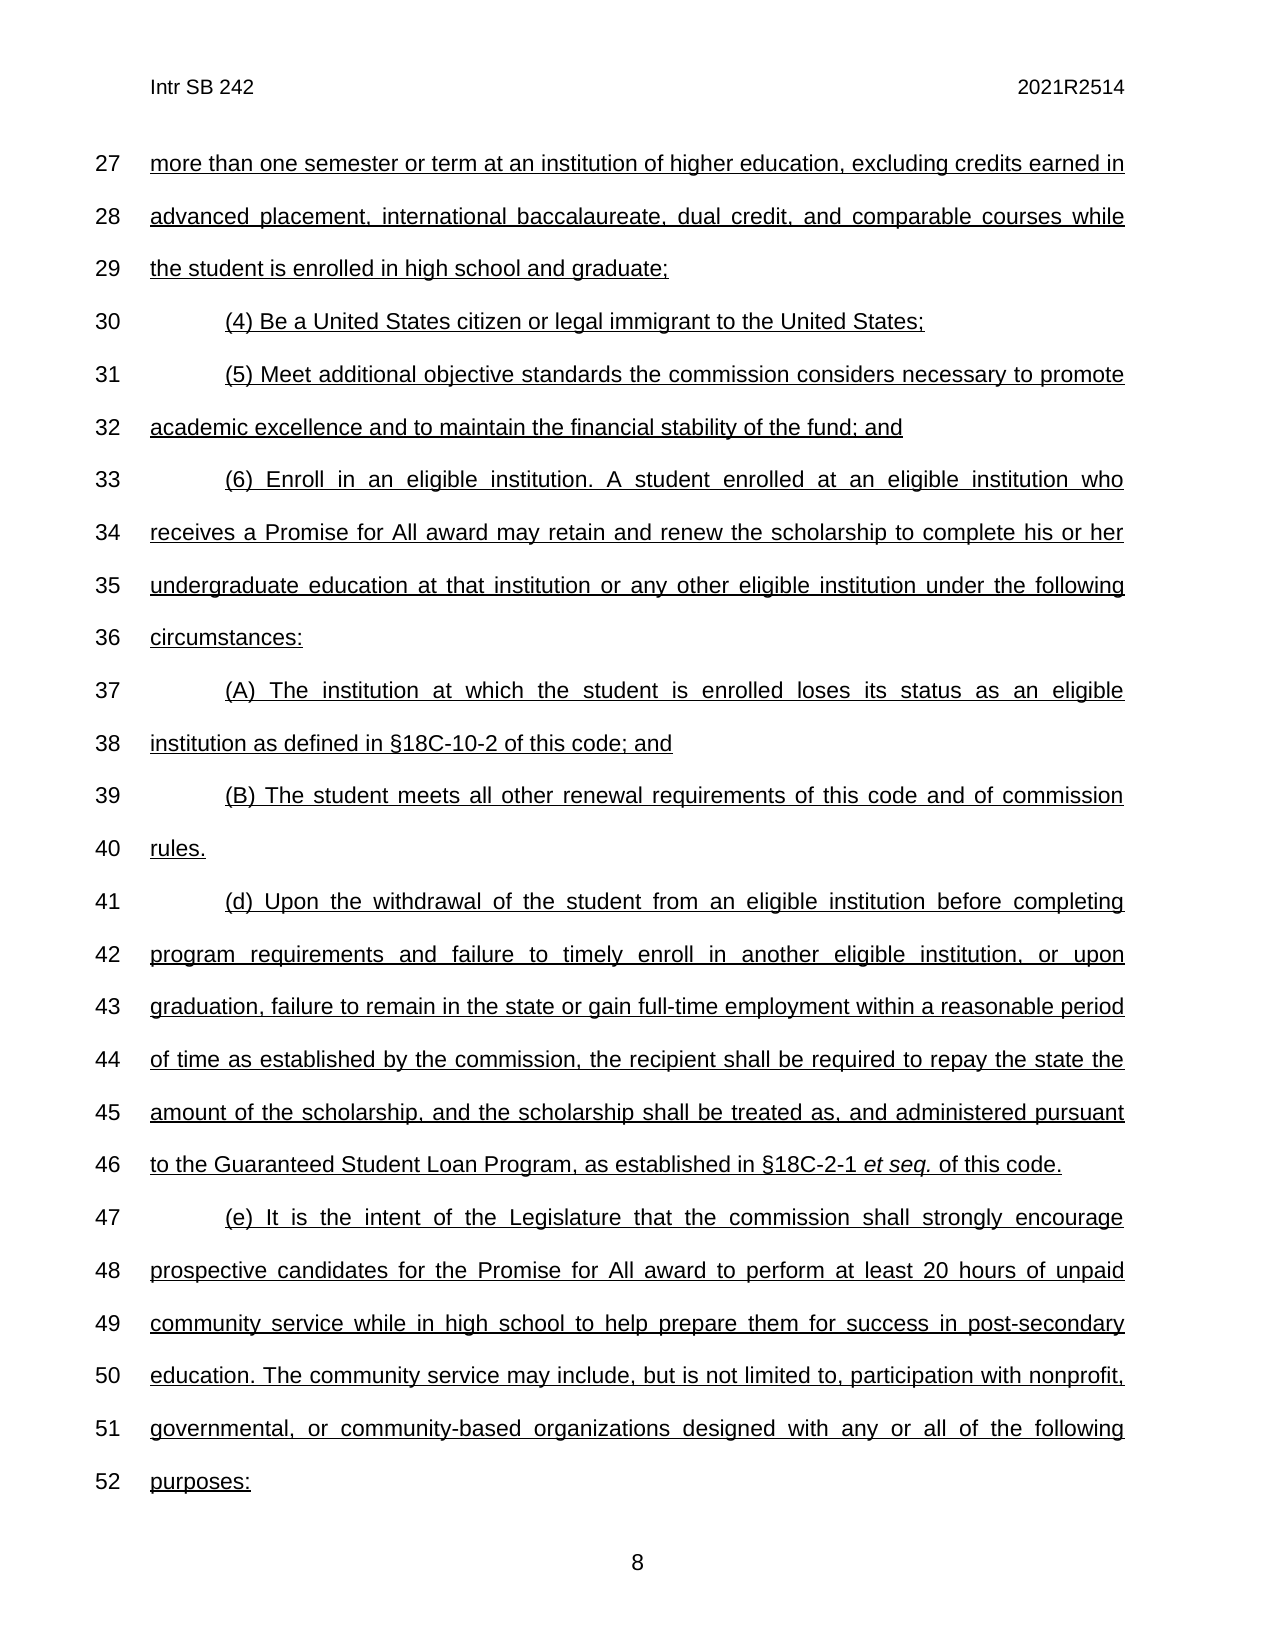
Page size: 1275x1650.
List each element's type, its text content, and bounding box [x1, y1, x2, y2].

text (e) It is the intent of the Legislature that the commission shall strongly encourage prospective candidates for the Promise for All award to perform at least 20 hours of unpaid community service while in high school to help prepare them for success in post-secondary education. The community service may include, but is not limited to, participation with nonprofit, governmental, or community-based organizations designed with any or all of the following purposes: [150, 1386, 1125, 1438]
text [150, 150, 1125, 173]
text (d) Upon the withdrawal of the student from an eligible institution before completing program requirements and failure to timely enroll in another eligible institution, or upon graduation, failure to remain in the state or gain full-time employment within a reasonable period of time as established by the commission, the recipient shall be required to repay the state the amount of the scholarship, and the scholarship shall be treated as, and administered pursuant to the Guaranteed Student Loan Program, as established in §18C-2-1 et seq. of this code. [150, 1017, 1125, 1069]
text (e) It is the intent of the Legislature that the commission shall strongly encourage prospective candidates for the Promise for All award to perform at least 20 hours of unpaid community service while in high school to help prepare them for success in post-secondary education. The community service may include, but is not limited to, participation with nonprofit, governmental, or community-based organizations designed with any or all of the following purposes: [150, 1334, 1125, 1385]
text (e) It is the intent of the Legislature that the commission shall strongly encourage prospective candidates for the Promise for All award to perform at least 20 hours of unpaid community service while in high school to help prepare them for success in post-secondary education. The community service may include, but is not limited to, participation with nonprofit, governmental, or community-based organizations designed with any or all of the following purposes: [150, 1204, 1125, 1280]
text (6) Enroll in an eligible institution. A student enrolled at an eligible institution who receives a Promise for All award may retain and renew the scholarship to complete his or her undergraduate education at that institution or any other eligible institution under the following circumstances: [150, 596, 1125, 651]
text (d) Upon the withdrawal of the student from an eligible institution before completing program requirements and failure to timely enroll in another eligible institution, or upon graduation, failure to remain in the state or gain full-time employment within a reasonable period of time as established by the commission, the recipient shall be required to repay the state the amount of the scholarship, and the scholarship shall be treated as, and administered pursuant to the Guaranteed Student Loan Program, as established in §18C-2-1 et seq. of this code. [150, 965, 1125, 1016]
text (5) Meet additional objective standards the commission considers necessary to promote academic excellence and to maintain the financial stability of the fund; and [150, 361, 1125, 440]
text (A) The institution at which the student is enrolled loses its status as an eligible institution as defined in §18C-10-2 of this code; and [150, 677, 1125, 756]
text (d) Upon the withdrawal of the student from an eligible institution before completing program requirements and failure to timely enroll in another eligible institution, or upon graduation, failure to remain in the state or gain full-time employment within a reasonable period of time as established by the commission, the recipient shall be required to repay the state the amount of the scholarship, and the scholarship shall be treated as, and administered pursuant to the Guaranteed Student Loan Program, as established in §18C-2-1 et seq. of this code. [150, 1123, 1125, 1178]
text (6) Enroll in an eligible institution. A student enrolled at an eligible institution who receives a Promise for All award may retain and renew the scholarship to complete his or her undergraduate education at that institution or any other eligible institution under the following circumstances: [150, 466, 1125, 594]
text (d) Upon the withdrawal of the student from an eligible institution before completing program requirements and failure to timely enroll in another eligible institution, or upon graduation, failure to remain in the state or gain full-time employment within a reasonable period of time as established by the commission, the recipient shall be required to repay the state the amount of the scholarship, and the scholarship shall be treated as, and administered pursuant to the Guaranteed Student Loan Program, as established in §18C-2-1 et seq. of this code. [150, 888, 1125, 963]
text (4) Be a United States citizen or legal immigrant to the United States; [150, 308, 1125, 334]
text (e) It is the intent of the Legislature that the commission shall strongly encourage prospective candidates for the Promise for All award to perform at least 20 hours of unpaid community service while in high school to help prepare them for success in post-secondary education. The community service may include, but is not limited to, participation with nonprofit, governmental, or community-based organizations designed with any or all of the following purposes: [150, 1281, 1125, 1332]
text (B) The student meets all other renewal requirements of this code and of commission rules. [150, 782, 1125, 862]
text (d) Upon the withdrawal of the student from an eligible institution before completing program requirements and failure to timely enroll in another eligible institution, or upon graduation, failure to remain in the state or gain full-time employment within a reasonable period of time as established by the commission, the recipient shall be required to repay the state the amount of the scholarship, and the scholarship shall be treated as, and administered pursuant to the Guaranteed Student Loan Program, as established in §18C-2-1 et seq. of this code. [150, 1070, 1125, 1121]
text (e) It is the intent of the Legislature that the commission shall strongly encourage prospective candidates for the Promise for All award to perform at least 20 hours of unpaid community service while in high school to help prepare them for success in post-secondary education. The community service may include, but is not limited to, participation with nonprofit, governmental, or community-based organizations designed with any or all of the following purposes: [150, 1439, 1125, 1494]
